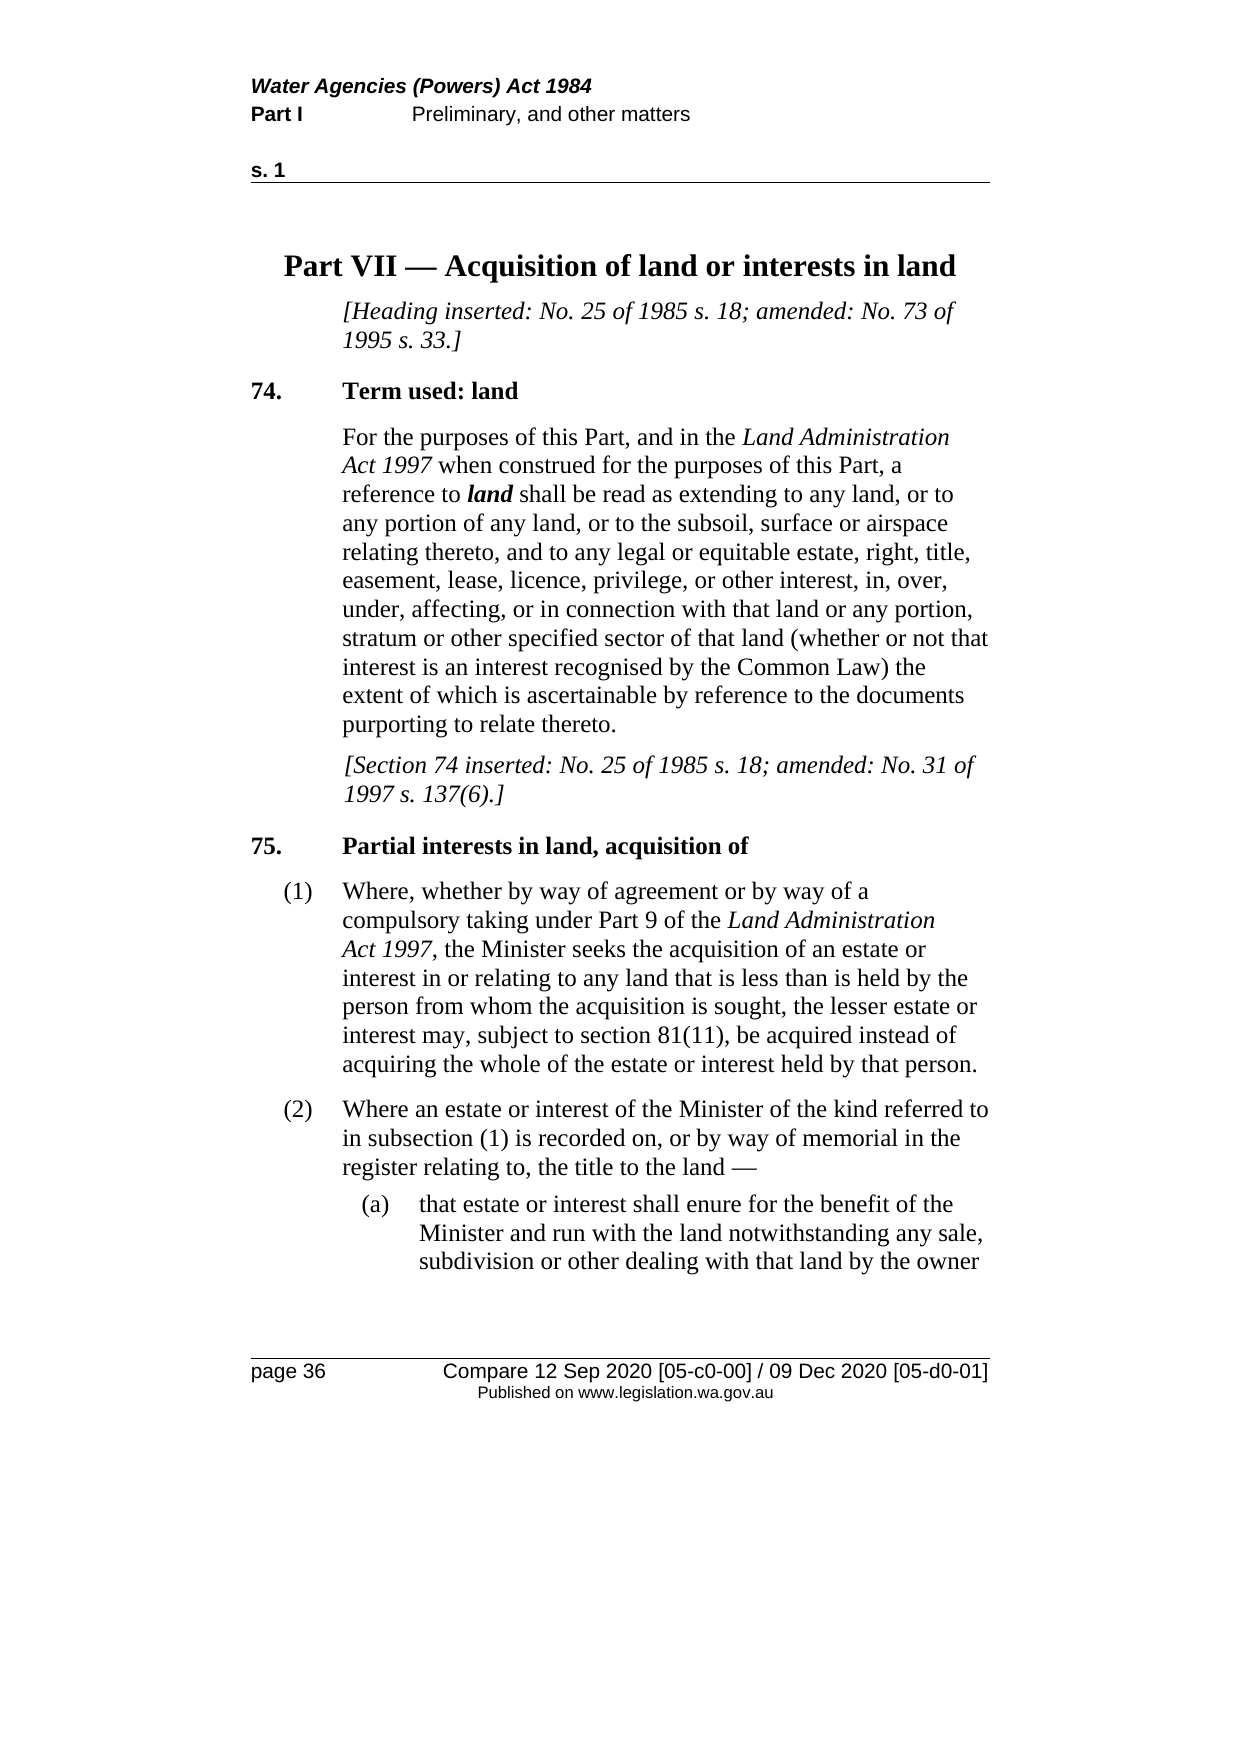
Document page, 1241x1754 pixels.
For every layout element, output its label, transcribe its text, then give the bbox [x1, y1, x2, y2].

text (1) Where, whether by way of agreement or by way of a compulsory taking under Part 9 of the Land Administration Act 1997, the Minister seeks the acquisition of an estate or interest in or relating to any land that is less than is held by the person from whom the acquisition is sought, the lesser estate or interest may, subject to section 81(11), be acquired instead of acquiring the whole of the estate or interest held by that person. [251, 876, 990, 1078]
text For the purposes of this Part, and in the Land Administration Act 1997 when construed for the purposes of this Part, a reference to land shall be read as extending to any land, or to any portion of any land, or to the subsoil, surface or airspace relating thereto, and to any legal or equitable estate, right, title, easement, lease, licence, privilege, or other interest, in, over, under, affecting, or in connection with that land or any portion, stratum or other specified sector of that land (whether or not that interest is an interest recognised by the Common Law) the extent of which is ascertainable by reference to the documents purporting to relate thereto. [251, 422, 990, 738]
subtitle 74. Term used: land [251, 376, 990, 405]
text [Section 74 inserted: No. 25 of 1985 s. 18; amended: No. 31 of 1997 s. 137(6).] [251, 751, 990, 808]
text (2) Where an estate or interest of the Minister of the kind referred to in subsection (1) is recorded on, or by way of memorial in the register relating to, the title to the land — [251, 1094, 990, 1181]
subtitle Part VII — Acquisition of land or interests in land [251, 247, 990, 283]
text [251, 1189, 990, 1275]
subtitle [Heading inserted: No. 25 of 1985 s. 18; amended: No. 73 of 1995 s. 33.] [251, 296, 990, 353]
subtitle 75. Partial interests in land, acquisition of [251, 831, 990, 860]
